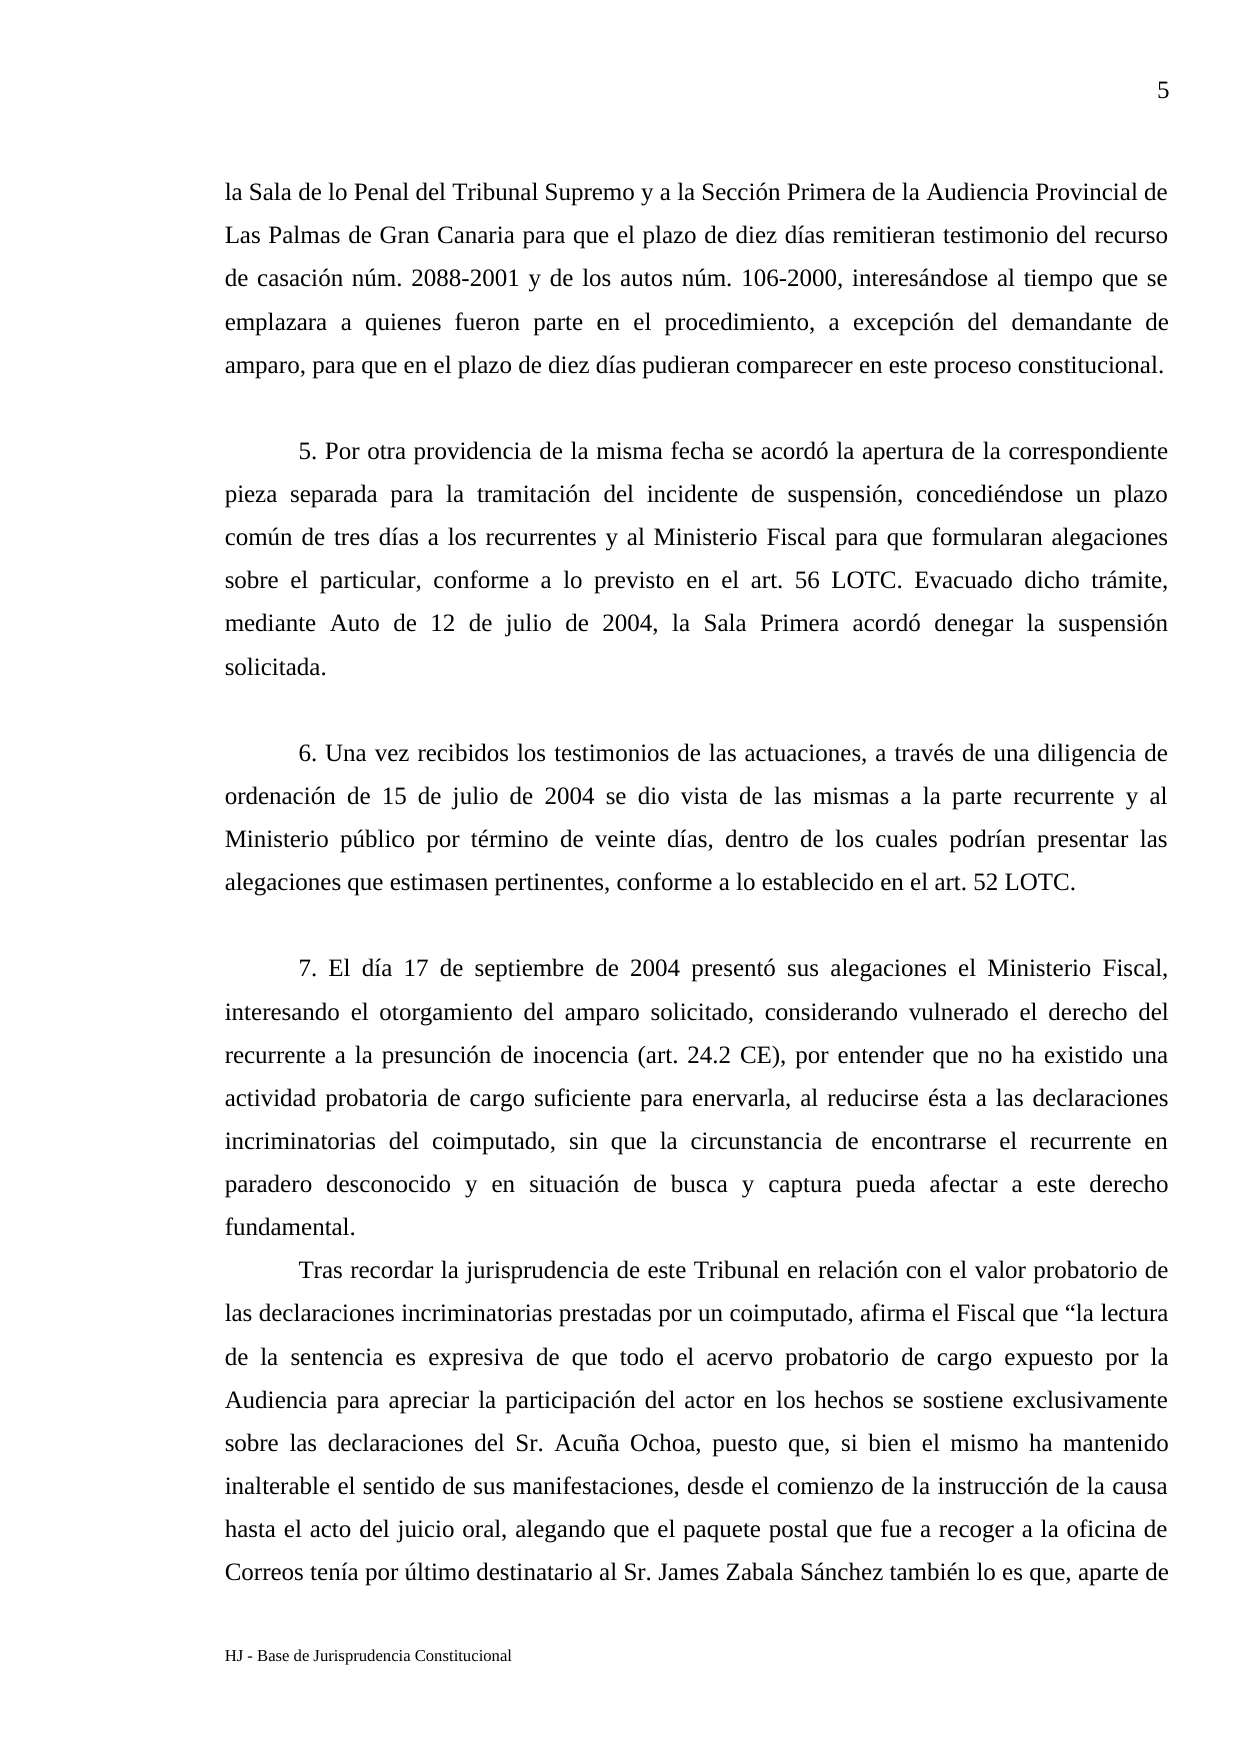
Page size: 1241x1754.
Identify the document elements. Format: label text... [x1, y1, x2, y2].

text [224, 1255, 1169, 1586]
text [224, 177, 1169, 378]
text 7. El día 17 de septiembre de 2004 presentó sus alegaciones el Ministerio Fiscal, interesando el otorgamiento del amparo solicitado, considerando vulnerado el derecho del recurrente a la presunción de inocencia (art. 24.2 CE), por entender que no ha existido una actividad probatoria de cargo suficiente para enervarla, al reducirse ésta a las declaraciones incriminatorias del coimputado, sin que la circunstancia de encontrarse el recurrente en paradero desconocido y en situación de busca y captura pueda afectar a este derecho fundamental. [224, 953, 1169, 1241]
text 6. Una vez recibidos los testimonios de las actuaciones, a través de una diligencia de ordenación de 15 de julio de 2004 se dio vista de las mismas a la parte recurrente y al Ministerio público por término de veinte días, dentro de los cuales podrían presentar las alegaciones que estimasen pertinentes, conforme a lo establecido en el art. 52 LOTC. [224, 738, 1169, 896]
text 5. Por otra providencia de la misma fecha se acordó la apertura de la correspondiente pieza separada para la tramitación del incidente de suspensión, concediéndose un plazo común de tres días a los recurrentes y al Ministerio Fiscal para que formularan alegaciones sobre el particular, conforme a lo previsto en el art. 56 LOTC. Evacuado dicho trámite, mediante Auto de 12 de julio de 2004, la Sala Primera acordó denegar la suspensión solicitada. [224, 436, 1169, 680]
